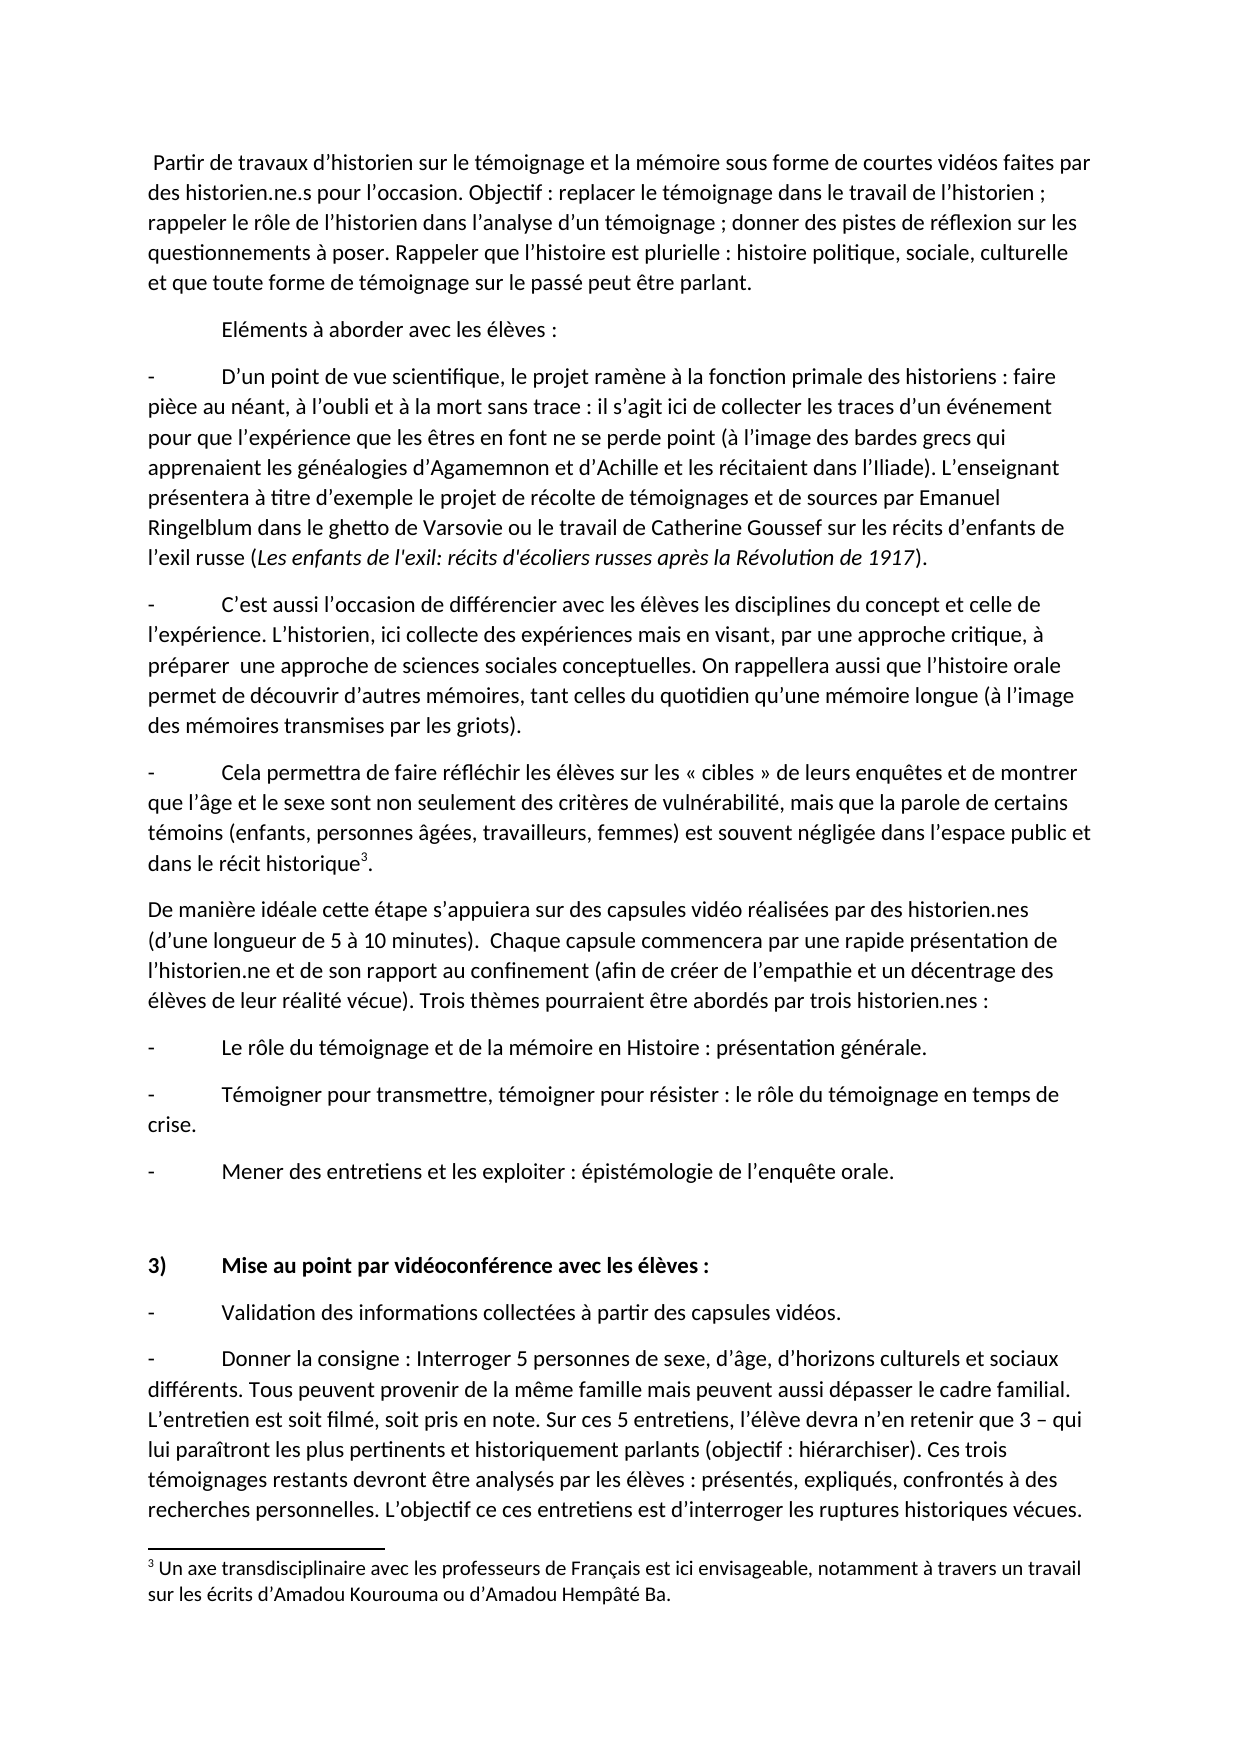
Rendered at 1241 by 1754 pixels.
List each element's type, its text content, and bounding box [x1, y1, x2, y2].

text - Mener des entretiens et les exploiter : épistémologie de l’enquête orale. [148, 1157, 1093, 1185]
text - Le rôle du témoignage et de la mémoire en Histoire : présentation générale. [148, 1033, 1093, 1061]
text Eléments à aborder avec les élèves : [148, 315, 1093, 343]
text - D’un point de vue scientifique, le projet ramène à la fonction primale des historiens : faire pièce au néant, à l’oubli et à la mort sans trace : il s’agit ici de collecter les traces d’un événement pour que l’expérience que les êtres en font ne se perde point (à l’image des bardes grecs qui apprenaient les généalogies d’Agamemnon et d’Achille et les récitaient dans l’Iliade). L’enseignant présentera à titre d’exemple le projet de récolte de témoignages et de sources par Emanuel Ringelblum dans le ghetto de Varsovie ou le travail de Catherine Goussef sur les récits d’enfants de l’exil russe (Les enfants de l'exil: récits d'écoliers russes après la Révolution de 1917). [148, 362, 1093, 571]
text - Témoigner pour transmettre, témoigner pour résister : le rôle du témoignage en temps de crise. [148, 1080, 1093, 1138]
text - Validation des informations collectées à partir des capsules vidéos. [148, 1298, 1093, 1326]
text - Cela permettra de faire réfléchir les élèves sur les « cibles » de leurs enquêtes et de montrer que l’âge et le sexe sont non seulement des critères de vulnérabilité, mais que la parole de certains témoins (enfants, personnes âgées, travailleurs, femmes) est souvent négligée dans l’espace public et dans le récit historique. [148, 758, 1093, 877]
text 3) Mise au point par vidéoconférence avec les élèves : [148, 1251, 1093, 1279]
text De manière idéale cette étape s’appuiera sur des capsules vidéo réalisées par des historien.nes (d’une longueur de 5 à 10 minutes). Chaque capsule commencera par une rapide présentation de l’historien.ne et de son rapport au confinement (afin de créer de l’empathie et un décentrage des élèves de leur réalité vécue). Trois thèmes pourraient être abordés par trois historien.nes : [148, 896, 1093, 1014]
text Partir de travaux d’historien sur le témoignage et la mémoire sous forme de courtes vidéos faites par des historien.ne.s pour l’occasion. Objectif : replacer le témoignage dans le travail de l’historien ; rappeler le rôle de l’historien dans l’analyse d’un témoignage ; donner des pistes de réflexion sur les questionnements à poser. Rappeler que l’histoire est plurielle : histoire politique, sociale, culturelle et que toute forme de témoignage sur le passé peut être parlant. [148, 148, 1093, 296]
text - C’est aussi l’occasion de différencier avec les élèves les disciplines du concept et celle de l’expérience. L’historien, ici collecte des expériences mais en visant, par une approche critique, à préparer une approche de sciences sociales conceptuelles. On rappellera aussi que l’histoire orale permet de découvrir d’autres mémoires, tant celles du quotidien qu’une mémoire longue (à l’image des mémoires transmises par les griots). [148, 590, 1093, 739]
text - Donner la consigne : Interroger 5 personnes de sexe, d’âge, d’horizons culturels et sociaux différents. Tous peuvent provenir de la même famille mais peuvent aussi dépasser le cadre familial. L’entretien est soit filmé, soit pris en note. Sur ces 5 entretiens, l’élève devra n’en retenir que 3 – qui lui paraîtront les plus pertinents et historiquement parlants (objectif : hiérarchiser). Ces trois témoignages restants devront être analysés par les élèves : présentés, expliqués, confrontés à des recherches personnelles. L’objectif ce ces entretiens est d’interroger les ruptures historiques vécues. [148, 1344, 1093, 1523]
